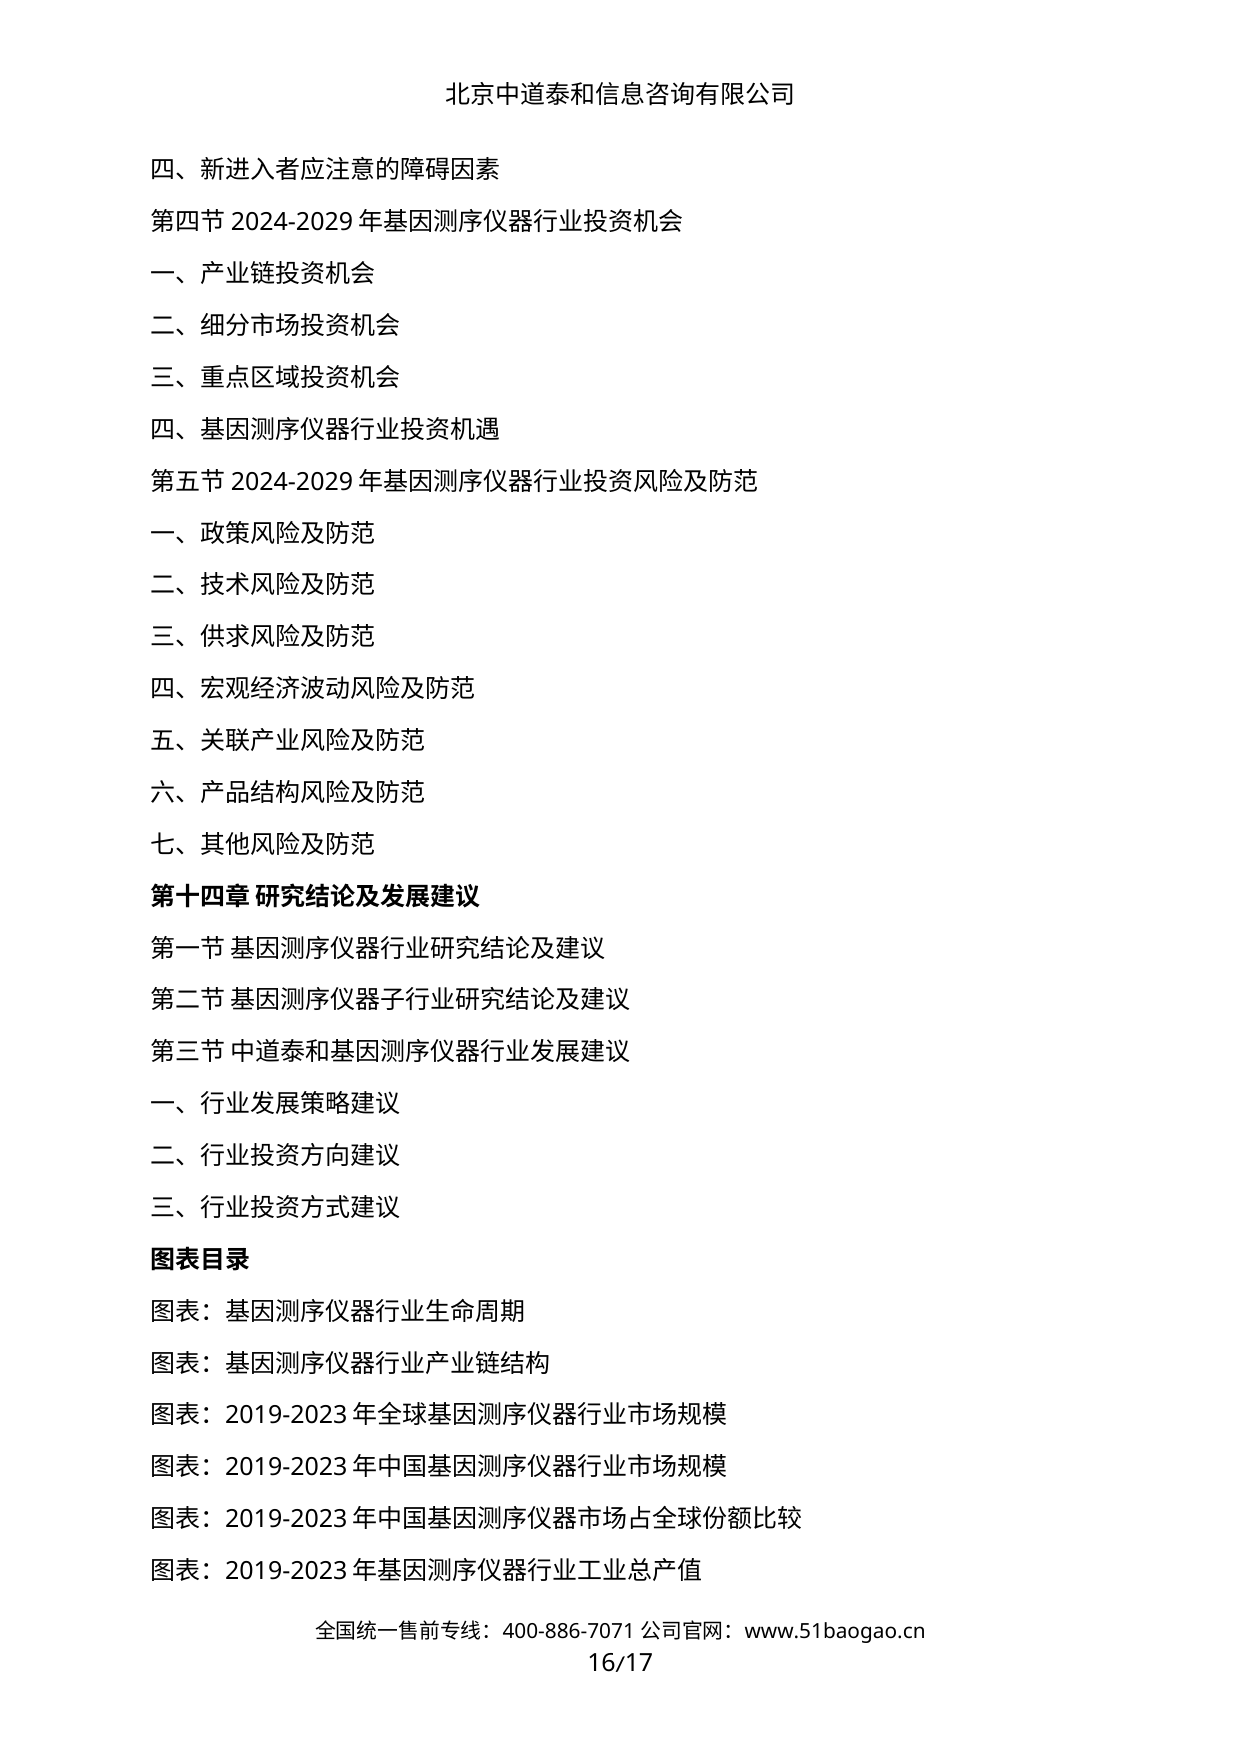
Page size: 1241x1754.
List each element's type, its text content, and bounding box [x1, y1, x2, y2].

text 五、关联产业风险及防范 [150, 721, 1090, 757]
text 第二节 基因测序仪器子行业研究结论及建议 [150, 980, 1090, 1016]
text 一、政策风险及防范 [150, 513, 1090, 549]
text 四、基因测序仪器行业投资机遇 [150, 409, 1090, 446]
text 一、行业发展策略建议 [150, 1084, 1090, 1120]
text 二、技术风险及防范 [150, 565, 1090, 601]
text 四、新进入者应注意的障碍因素 [150, 150, 1090, 186]
text 第五节 2024-2029年基因测序仪器行业投资风险及防范 [150, 461, 1090, 497]
text 六、产品结构风险及防范 [150, 772, 1090, 809]
text 一、产业链投资机会 [150, 254, 1090, 290]
text 图表：基因测序仪器行业产业链结构 [150, 1343, 1090, 1379]
text 二、行业投资方向建议 [150, 1136, 1090, 1172]
text 第十四章 研究结论及发展建议 [150, 876, 1090, 912]
text 第三节 中道泰和基因测序仪器行业发展建议 [150, 1032, 1090, 1068]
text 第一节 基因测序仪器行业研究结论及建议 [150, 928, 1090, 964]
text 二、细分市场投资机会 [150, 306, 1090, 342]
text 图表：基因测序仪器行业生命周期 [150, 1291, 1090, 1327]
text 第四节 2024-2029年基因测序仪器行业投资机会 [150, 202, 1090, 238]
text 三、行业投资方式建议 [150, 1187, 1090, 1224]
text 七、其他风险及防范 [150, 824, 1090, 861]
text 图表：2019-2023年中国基因测序仪器市场占全球份额比较 [150, 1499, 1090, 1535]
text 图表：2019-2023年中国基因测序仪器行业市场规模 [150, 1447, 1090, 1483]
text 图表：2019-2023年全球基因测序仪器行业市场规模 [150, 1395, 1090, 1431]
text 图表：2019-2023年基因测序仪器行业工业总产值 [150, 1551, 1090, 1587]
text 四、宏观经济波动风险及防范 [150, 669, 1090, 705]
text 三、供求风险及防范 [150, 617, 1090, 653]
text 图表目录 [150, 1239, 1090, 1276]
text 三、重点区域投资机会 [150, 357, 1090, 394]
